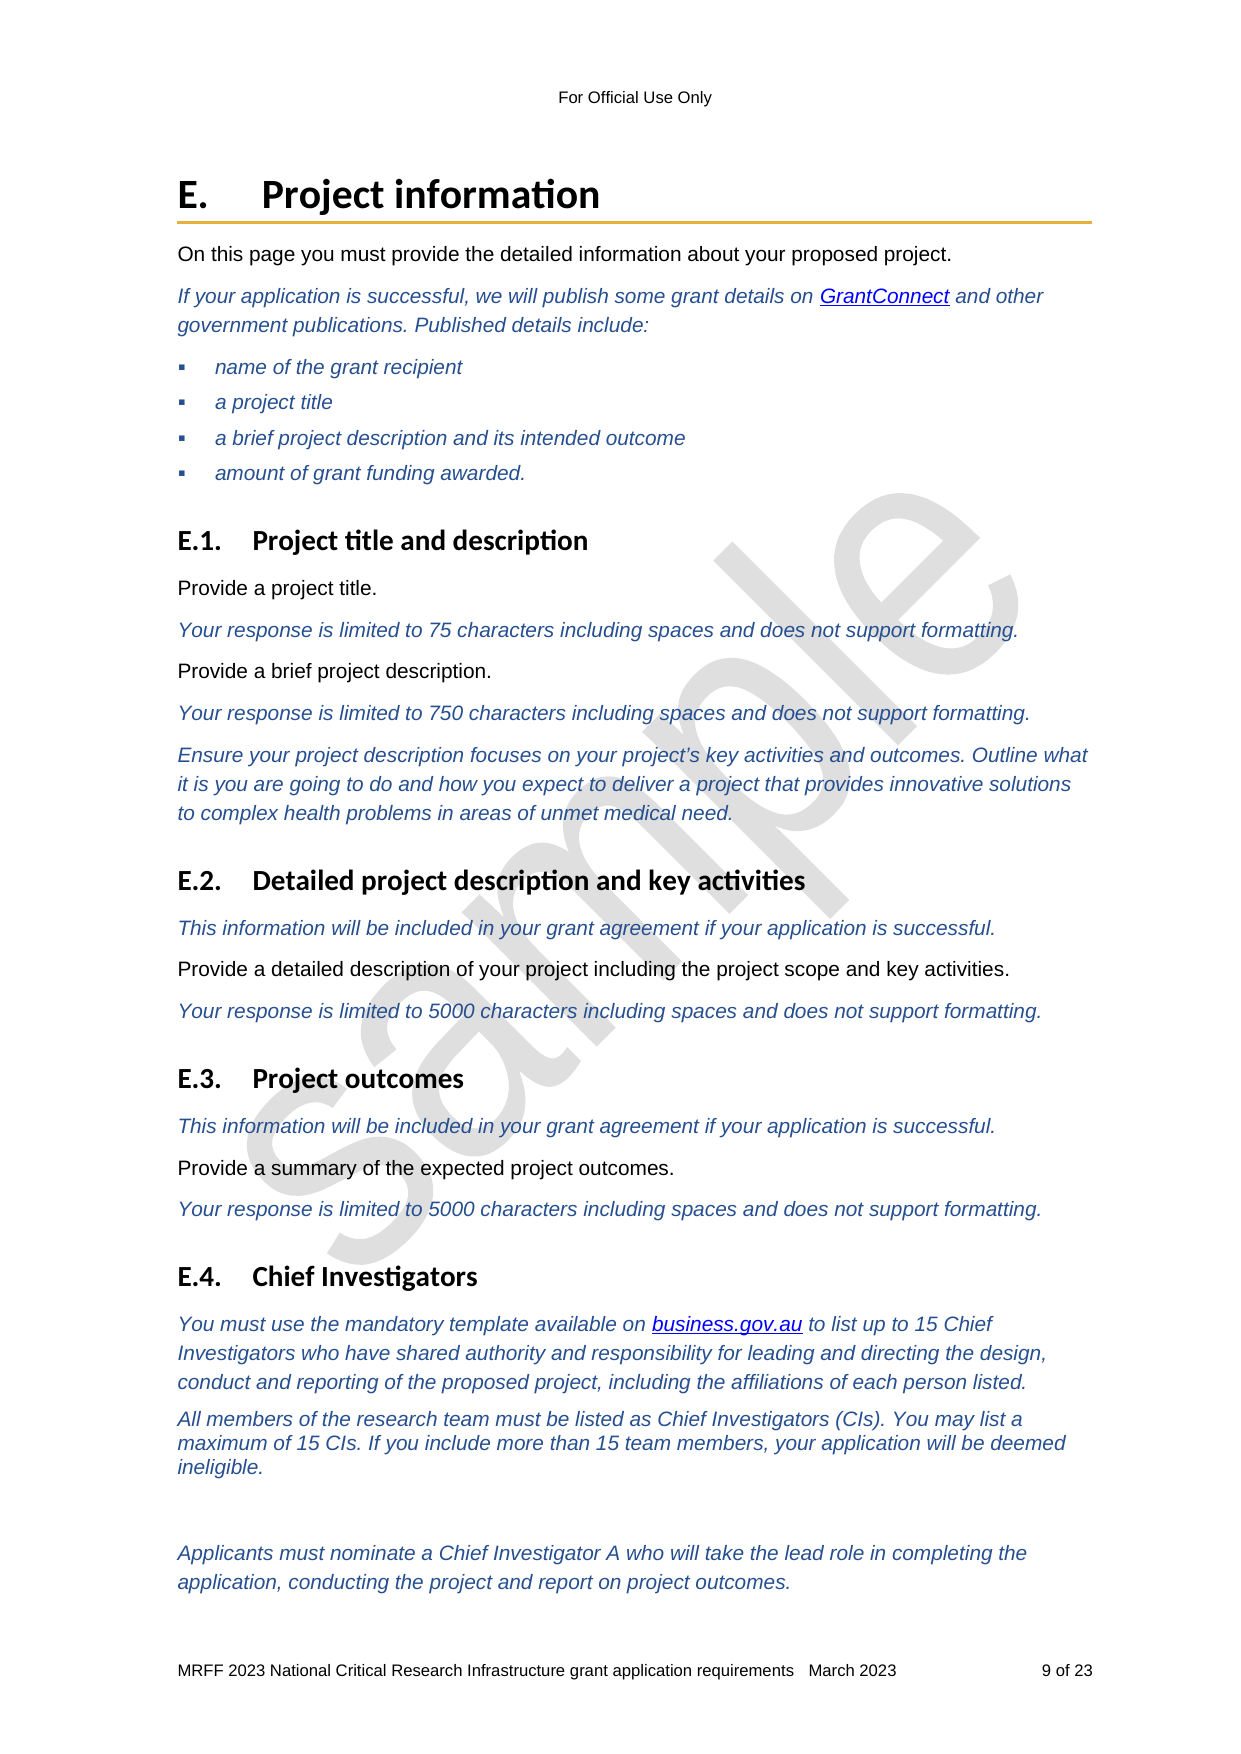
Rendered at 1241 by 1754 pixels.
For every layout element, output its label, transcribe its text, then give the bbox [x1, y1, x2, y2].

list name of the grant recipient [177, 349, 1092, 379]
text Your response is limited to 5000 characters including spaces and does not support formatting. [177, 994, 1092, 1023]
text If your application is successful, we will publish some grant details on GrantConnect and other government publications. Published details include: [177, 279, 1092, 337]
text Provide a brief project description. [177, 654, 1092, 683]
list amount of grant funding awarded. [177, 456, 1092, 485]
list a project title [177, 385, 1092, 414]
list a brief project description and its intended outcome [177, 420, 1092, 449]
subtitle Chief Investigators [177, 1258, 1092, 1294]
text Provide a summary of the expected project outcomes. [177, 1150, 1092, 1179]
subtitle Detailed project description and key activities [177, 862, 1092, 898]
text Provide a detailed description of your project including the project scope and key activities. [177, 952, 1092, 981]
text Provide a project title. [177, 571, 1092, 600]
text This information will be included in your grant agreement if your application is successful. [177, 910, 1092, 939]
text On this page you must provide the detailed information about your proposed project. [177, 237, 1092, 266]
text Applicants must nominate a Chief Investigator A who will take the lead role in completing the application, conducting the project and report on project outcomes. [177, 1536, 1092, 1594]
text You must use the mandatory template available on business.gov.au to list up to 15 Chief Investigators who have shared authority and responsibility for leading and directing the design, conduct and reporting of the proposed project, including the affiliations of each person listed. [177, 1307, 1092, 1394]
subtitle Project information [177, 168, 1092, 221]
subtitle Project outcomes [177, 1060, 1092, 1096]
text Your response is limited to 5000 characters including spaces and does not support formatting. [177, 1192, 1092, 1221]
subtitle Project title and description [177, 522, 1092, 558]
text Your response is limited to 75 characters including spaces and does not support formatting. [177, 612, 1092, 641]
text Ensure your project description focuses on your project’s key activities and outcomes. Outline what it is you are going to do and how you expect to deliver a project that provides innovative solutions to complex health problems in areas of unmet medical need. [177, 737, 1092, 825]
text All members of the research team must be listed as Chief Investigators (CIs). You may list a maximum of 15 CIs. If you include more than 15 team members, your application will be deemed ineligible. [177, 1407, 1092, 1478]
text This information will be included in your grant agreement if your application is successful. [177, 1108, 1092, 1138]
text Your response is limited to 750 characters including spaces and does not support formatting. [177, 696, 1092, 725]
